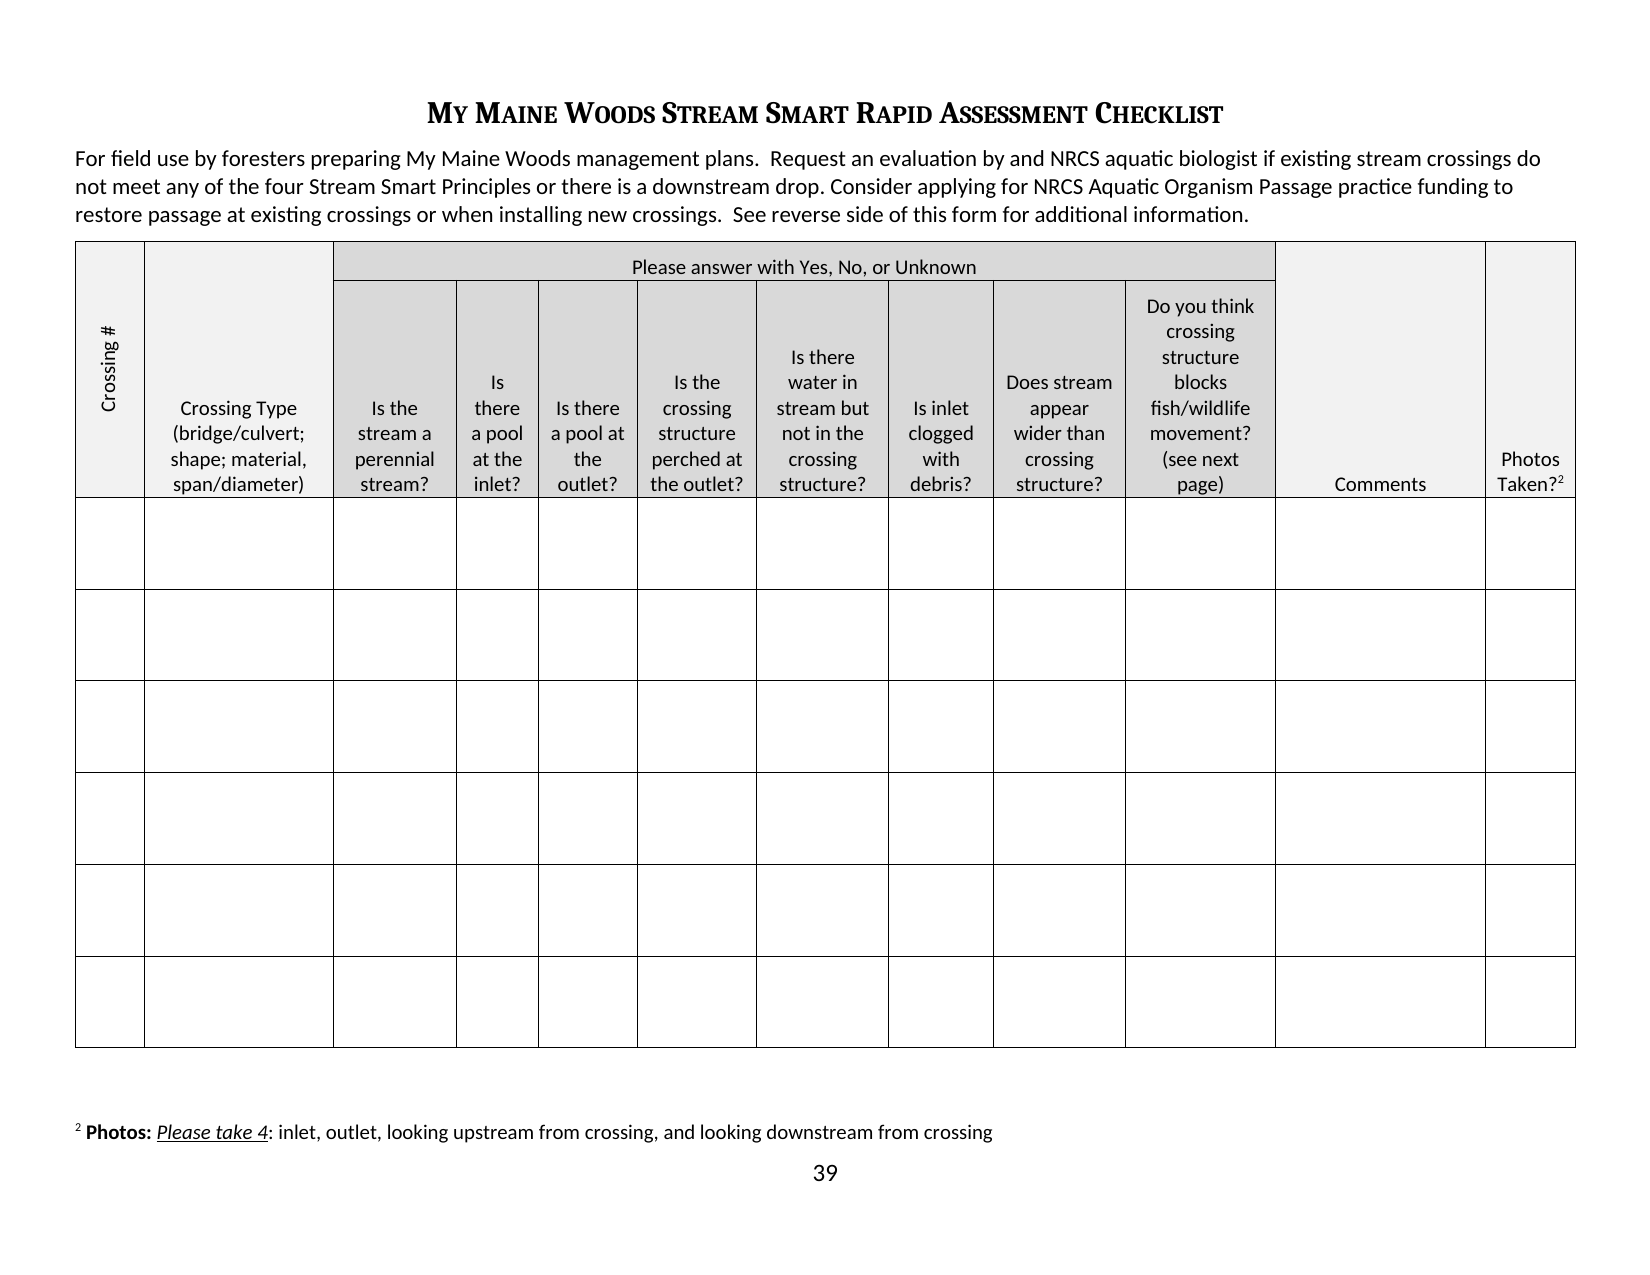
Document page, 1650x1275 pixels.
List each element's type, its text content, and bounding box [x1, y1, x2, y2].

table_header Photos Taken? [1486, 242, 1575, 497]
table_cell [334, 773, 456, 864]
table_cell [638, 681, 756, 772]
table_cell [1276, 498, 1485, 588]
table_cell [539, 865, 637, 956]
table_cell [638, 773, 756, 864]
table_cell Is there a pool at the outlet? [539, 281, 637, 497]
table_cell [889, 957, 993, 1047]
table_cell [638, 498, 756, 588]
table_cell [757, 681, 888, 772]
table_cell [145, 681, 333, 772]
table_cell [539, 681, 637, 772]
table_cell [457, 681, 538, 772]
table_cell [1486, 681, 1575, 772]
table_cell [638, 590, 756, 680]
table_cell [145, 590, 333, 680]
table_cell [1486, 590, 1575, 680]
table_cell [1276, 957, 1485, 1047]
table_cell Is there water in stream but not in the crossing structure? [757, 281, 888, 497]
table_cell [334, 590, 456, 680]
table_cell [457, 865, 538, 956]
table_cell [1276, 773, 1485, 864]
table_cell [76, 773, 144, 864]
table_cell [457, 498, 538, 588]
table_cell [145, 498, 333, 588]
table_cell [1126, 957, 1275, 1047]
table_cell [457, 957, 538, 1047]
subtitle My Maine Woods Stream Smart Rapid Assessment Checklist [75, 96, 1575, 132]
table_cell [638, 865, 756, 956]
table_cell [76, 590, 144, 680]
table_cell Is the crossing structure perched at the outlet? [638, 281, 756, 497]
table_header Crossing # [76, 242, 144, 497]
table_cell [457, 590, 538, 680]
table_cell Is inlet clogged with debris? [889, 281, 993, 497]
table_header Please answer with Yes, No, or Unknown [334, 242, 1275, 280]
table_cell [145, 773, 333, 864]
table_cell [889, 498, 993, 588]
table_cell [994, 590, 1125, 680]
table_cell [994, 498, 1125, 588]
table_cell [757, 590, 888, 680]
table_cell [889, 681, 993, 772]
table_cell [145, 865, 333, 956]
table_cell [757, 773, 888, 864]
table_cell Is there a pool at the inlet? [457, 281, 538, 497]
table_cell [889, 590, 993, 680]
table_cell [1486, 957, 1575, 1047]
table_cell [757, 957, 888, 1047]
table_header Comments [1276, 242, 1485, 497]
table_cell [889, 773, 993, 864]
table_header Crossing Type (bridge/culvert; shape; material, span/diameter) [145, 242, 333, 497]
table_cell [457, 773, 538, 864]
table_cell [1486, 498, 1575, 588]
text For field use by foresters preparing My Maine Woods management plans. Request an evaluation by and NRCS aquatic biologist if existing stream crossings do not meet any of the four Stream Smart Principles or there is a downstream drop. Consider applying for NRCS Aquatic Organism Passage practice funding to restore passage at existing crossings or when installing new crossings. See reverse side of this form for additional information. [75, 144, 1575, 228]
table_cell [994, 957, 1125, 1047]
table_cell [1276, 590, 1485, 680]
table_cell [1126, 681, 1275, 772]
table_cell [76, 865, 144, 956]
table_cell [757, 865, 888, 956]
table_cell [539, 590, 637, 680]
table_cell [334, 681, 456, 772]
table_cell [539, 498, 637, 588]
table_cell [994, 773, 1125, 864]
table_cell [1276, 865, 1485, 956]
table_cell [539, 773, 637, 864]
table_cell Do you think crossing structure blocks fish/wildlife movement? (see next page) [1126, 281, 1275, 497]
table_cell [889, 865, 993, 956]
table_cell [638, 957, 756, 1047]
table_cell [1126, 498, 1275, 588]
table_cell [334, 498, 456, 588]
table_cell [757, 498, 888, 588]
table_cell [145, 957, 333, 1047]
table_cell [1486, 865, 1575, 956]
table_cell [1126, 773, 1275, 864]
table_cell [1126, 865, 1275, 956]
table_cell [334, 865, 456, 956]
table_cell [334, 957, 456, 1047]
table_cell [76, 498, 144, 588]
table_cell Does stream appear wider than crossing structure? [994, 281, 1125, 497]
table_cell Is the stream a perennial stream? [334, 281, 456, 497]
table_cell [1276, 681, 1485, 772]
table_cell [539, 957, 637, 1047]
table_cell [994, 865, 1125, 956]
table_cell [76, 957, 144, 1047]
table_cell [994, 681, 1125, 772]
table_cell [1486, 773, 1575, 864]
table_cell [1126, 590, 1275, 680]
table_cell [76, 681, 144, 772]
